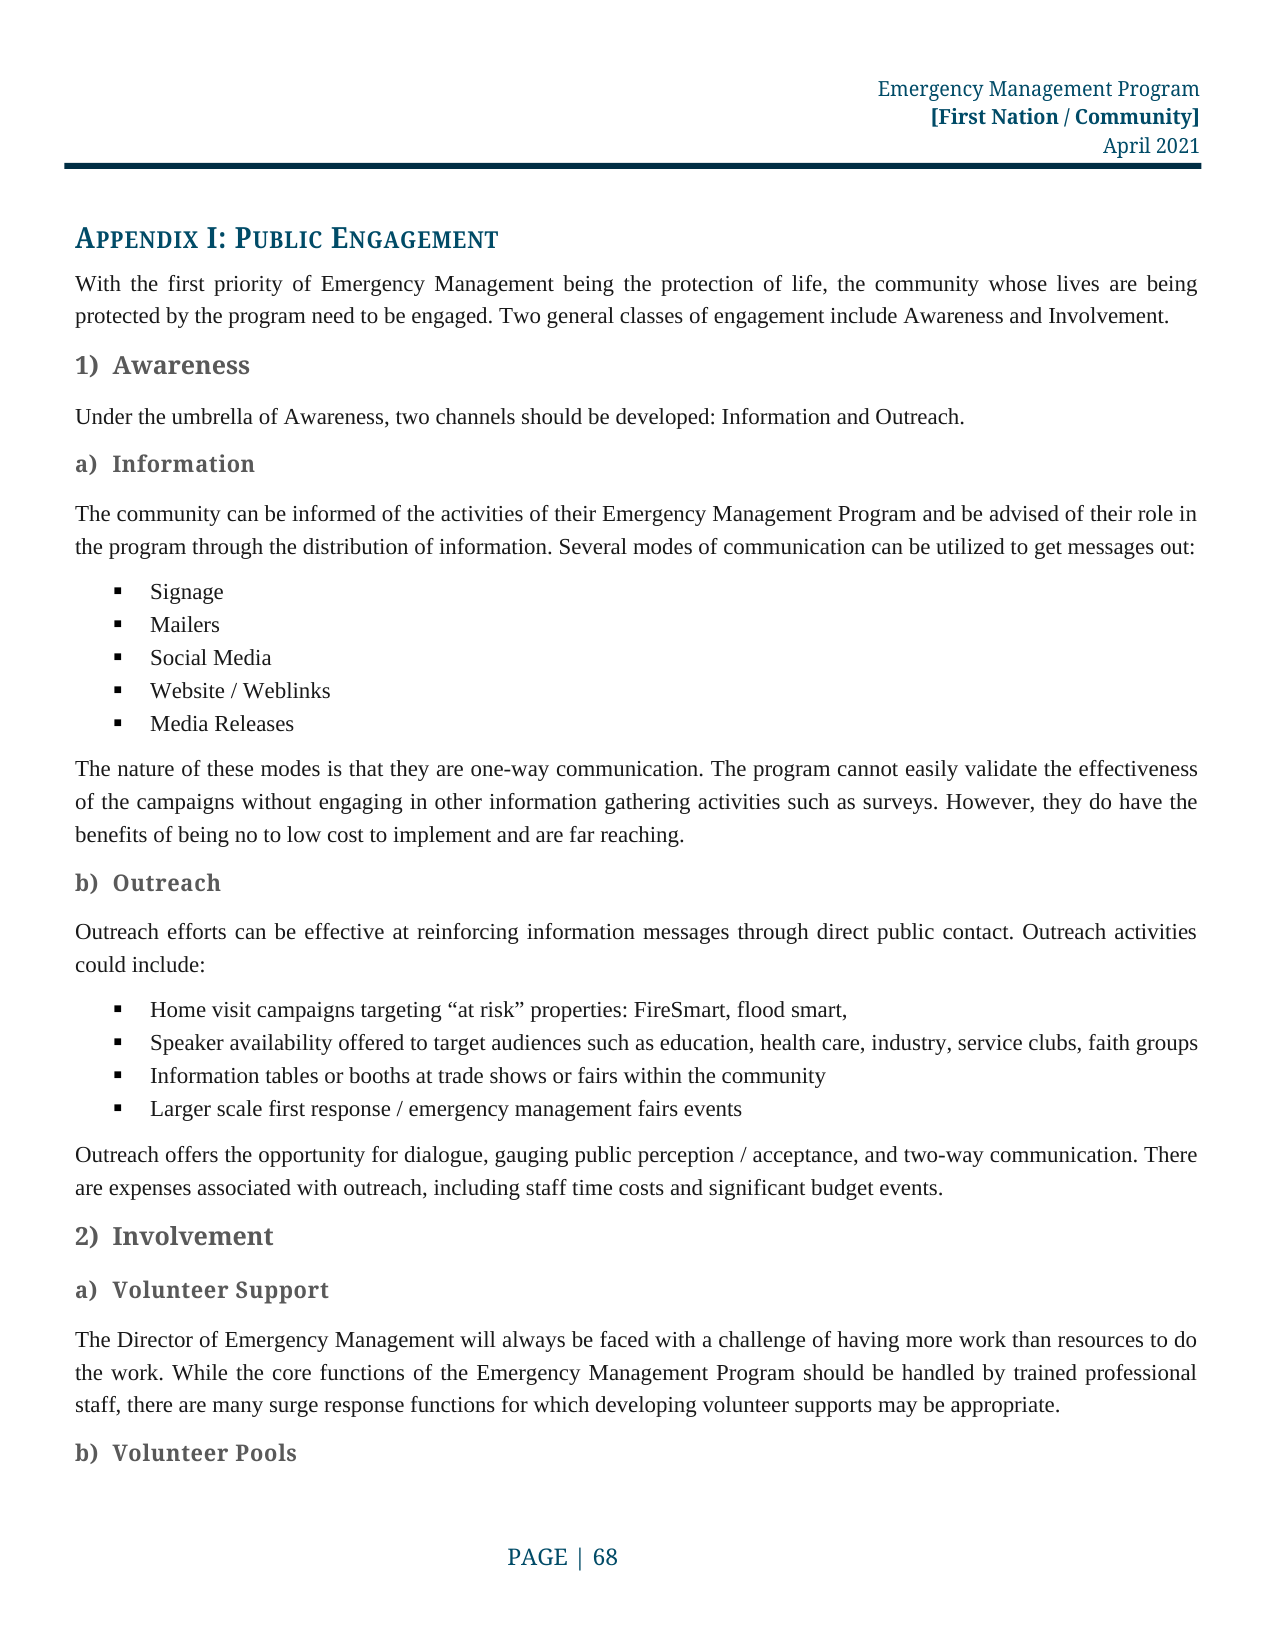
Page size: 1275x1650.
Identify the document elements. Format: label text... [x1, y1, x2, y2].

list Mailers [112, 611, 1200, 638]
text Outreach offers the opportunity for dialogue, gauging public perception / acceptance, and two-way communication. There are expenses associated with outreach, including staff time costs and significant budget events. [75, 1141, 1200, 1200]
subtitle Involvement [75, 1219, 1200, 1253]
list Larger scale first response / emergency management fairs events [112, 1095, 1200, 1122]
text Outreach efforts can be effective at reinforcing information messages through direct public contact. Outreach activities could include: [75, 918, 1200, 977]
text The nature of these modes is that they are one-way communication. The program cannot easily validate the effectiveness of the campaigns without engaging in other information gathering activities such as surveys. However, they do have the benefits of being no to low cost to implement and are far reaching. [75, 755, 1200, 848]
subtitle Volunteer Pools [75, 1437, 1200, 1468]
text Under the umbrella of Awareness, two channels should be developed: Information and Outreach. [75, 403, 1200, 429]
text The community can be informed of the activities of their Emergency Management Program and be advised of their role in the program through the distribution of information. Several modes of communication can be utilized to get messages out: [75, 500, 1200, 559]
list Speaker availability offered to target audiences such as education, health care, industry, service clubs, faith groups [112, 1029, 1200, 1056]
subtitle Appendix I: Public Engagement [75, 217, 1200, 257]
list Media Releases [112, 710, 1200, 736]
list Home visit campaigns targeting “at risk” properties: FireSmart, flood smart, [112, 997, 1200, 1023]
subtitle Information [75, 448, 1200, 480]
subtitle Awareness [75, 348, 1200, 382]
text The Director of Emergency Management will always be faced with a challenge of having more work than resources to do the work. While the core functions of the Emergency Management Program should be handled by trained professional staff, there are many surge response functions for which developing volunteer supports may be appropriate. [75, 1326, 1200, 1418]
text With the first priority of Emergency Management being the protection of life, the community whose lives are being protected by the program need to be engaged. Two general classes of engagement include Awareness and Involvement. [75, 270, 1200, 329]
subtitle Volunteer Support [75, 1274, 1200, 1305]
list Social Media [112, 644, 1200, 671]
list Signage [112, 578, 1200, 605]
list Information tables or booths at trade shows or fairs within the community [112, 1062, 1200, 1089]
subtitle Outreach [75, 867, 1200, 898]
list Website / Weblinks [112, 677, 1200, 703]
